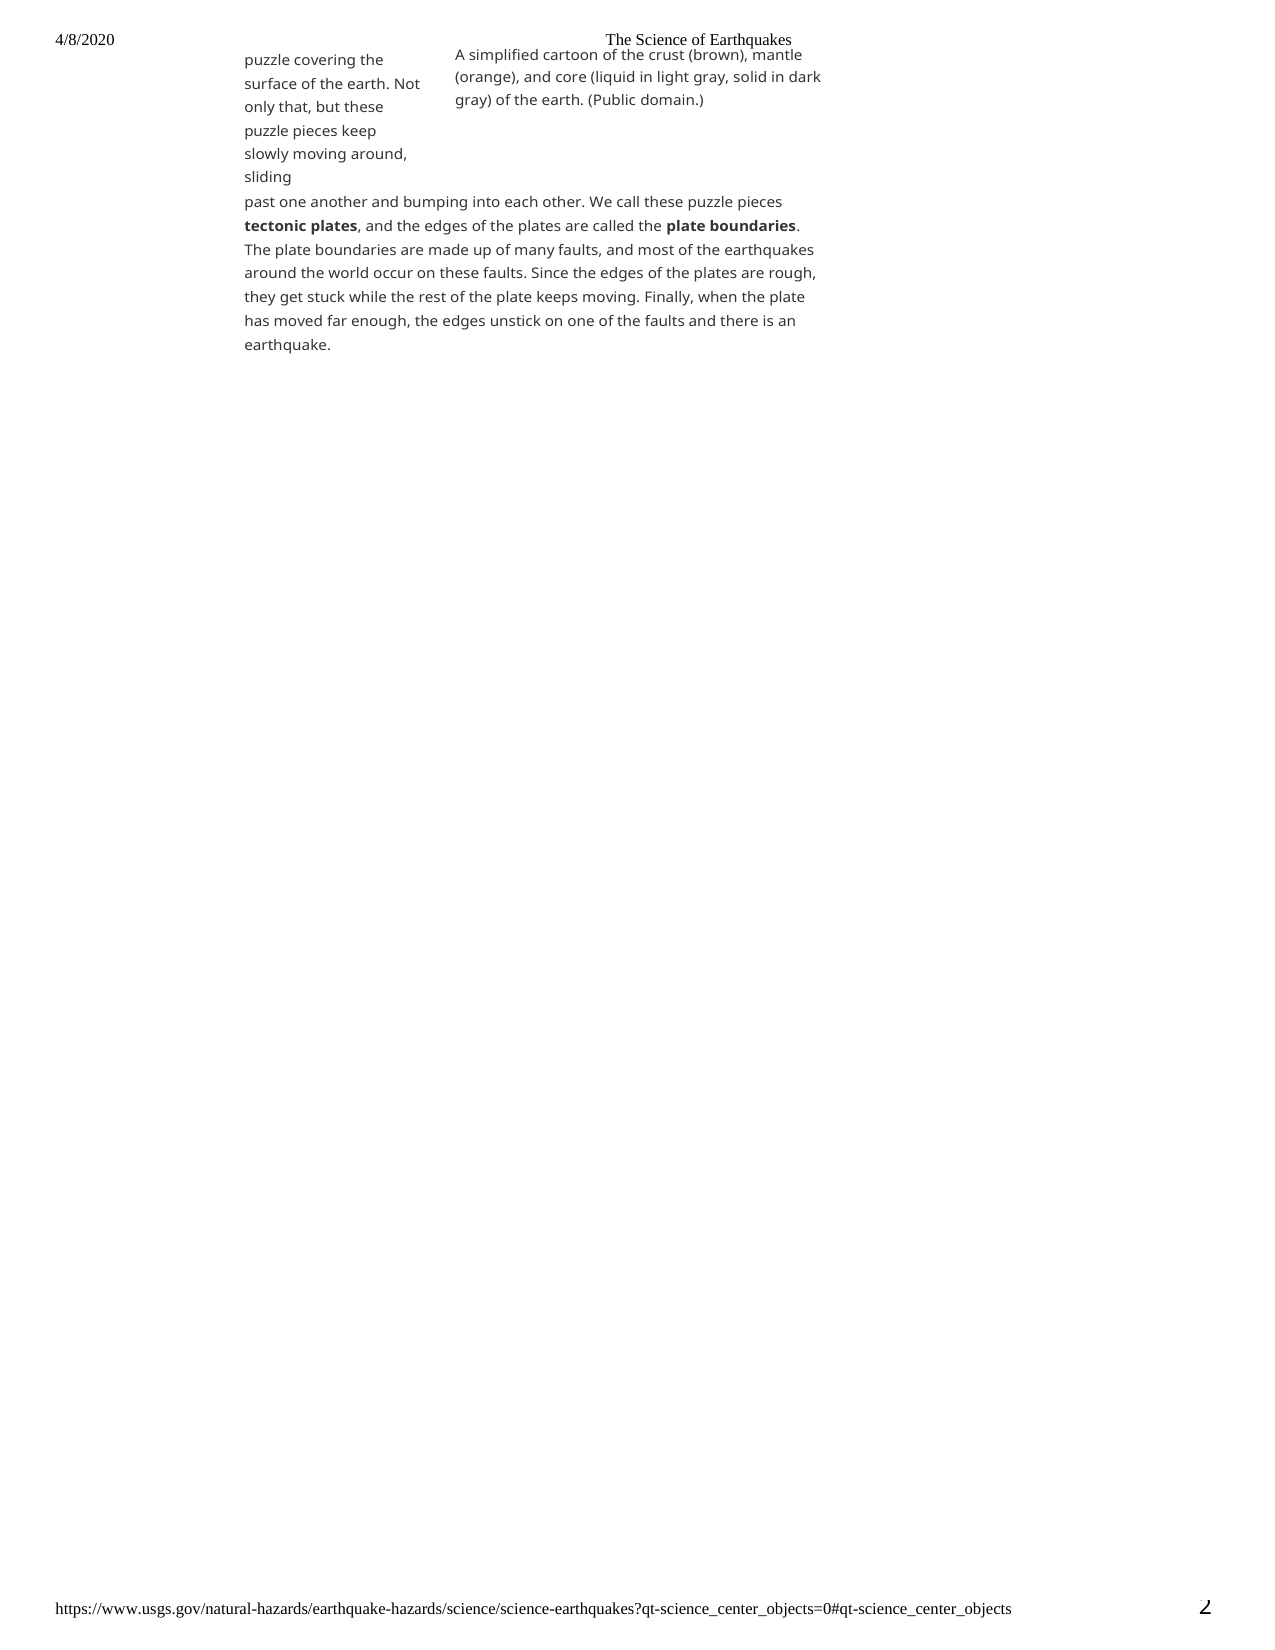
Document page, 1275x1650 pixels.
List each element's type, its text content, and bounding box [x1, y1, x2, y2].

text past one another and bumping into each other. We call these puzzle pieces tectonic plates, and the edges of the plates are called the plate boundaries. The plate boundaries are made up of many faults, and most of the earthquakes around the world occur on these faults. Since the edges of the plates are rough, they get stuck while the rest of the plate keeps moving. Finally, when the plate has moved far enough, the edges unstick on one of the faults and there is an earthquake. [244, 192, 829, 355]
text (orange), and core (liquid in light gray, solid in dark gray) of the earth. (Public domain.) [455, 67, 831, 110]
text puzzle covering the surface of the earth. Not only that, but these puzzle pieces keep slowly moving around, sliding [244, 50, 424, 187]
text A simpliﬁed cartoon of the crust (brown), mantle [455, 50, 1202, 63]
